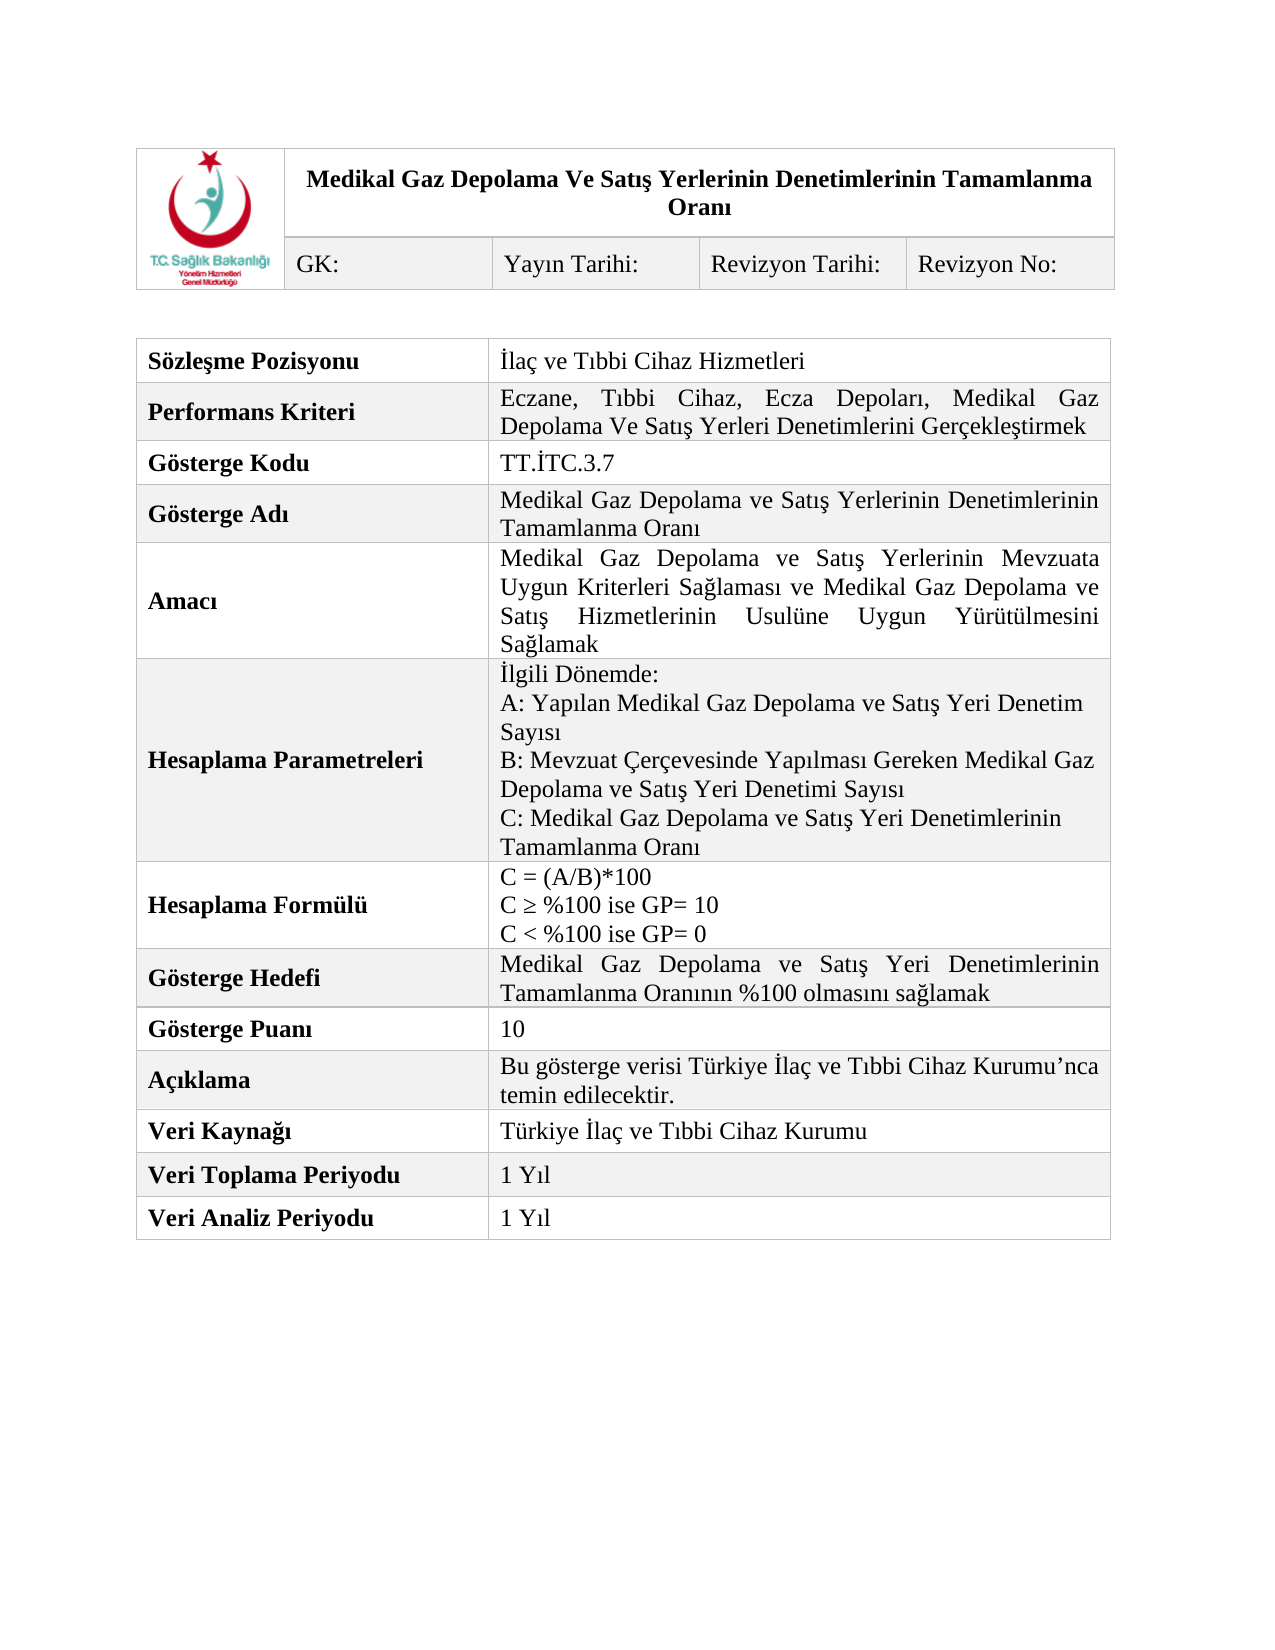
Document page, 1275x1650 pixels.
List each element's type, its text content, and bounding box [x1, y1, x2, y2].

table_cell C = (A/B)*100 C ≥ %100 ise GP= 10 C < %100 ise GP= 0 [489, 862, 1110, 948]
table_cell Amacı [137, 543, 488, 658]
table_cell Medikal Gaz Depolama ve Satış Yerlerinin Denetimlerinin Tamamlanma Oranı [489, 485, 1110, 542]
table_cell Gösterge Adı [137, 485, 488, 542]
table_cell Açıklama [137, 1051, 488, 1108]
table_header İlaç ve Tıbbi Cihaz Hizmetleri [489, 339, 1110, 382]
table_cell Medikal Gaz Depolama ve Satış Yeri Denetimlerinin Tamamlanma Oranının %100 olmasını sağlamak [489, 949, 1110, 1006]
table_cell Veri Analiz Periyodu [137, 1197, 488, 1239]
table_cell Veri Kaynağı [137, 1110, 488, 1152]
table_header [137, 149, 284, 289]
table_cell Türkiye İlaç ve Tıbbi Cihaz Kurumu [489, 1110, 1110, 1152]
table_cell Gösterge Kodu [137, 441, 488, 484]
table_cell 10 [489, 1008, 1110, 1050]
table_cell Hesaplama Parametreleri [137, 659, 488, 861]
table_cell İlgili Dönemde: A: Yapılan Medikal Gaz Depolama ve Satış Yeri Denetim Sayısı B: Mevzuat Çerçevesinde Yapılması Gereken Medikal Gaz Depolama ve Satış Yeri Denetimi Sayısı C: Medikal Gaz Depolama ve Satış Yeri Denetimlerinin Tamamlanma Oranı [489, 659, 1110, 861]
table_cell Gösterge Hedefi [137, 949, 488, 1006]
picture [147, 148, 274, 288]
table_cell GK: [285, 238, 492, 289]
table_header Medikal Gaz Depolama Ve Satış Yerlerinin Denetimlerinin Tamamlanma Oranı [285, 149, 1114, 236]
table_cell 1 Yıl [489, 1153, 1110, 1196]
table_cell Performans Kriteri [137, 383, 488, 440]
table_cell Medikal Gaz Depolama ve Satış Yerlerinin Mevzuata Uygun Kriterleri Sağlaması ve Medikal Gaz Depolama ve Satış Hizmetlerinin Usulüne Uygun Yürütülmesini Sağlamak [489, 543, 1110, 658]
table_cell Revizyon Tarihi: [700, 238, 906, 289]
table_cell Gösterge Puanı [137, 1008, 488, 1050]
table_cell Eczane, Tıbbi Cihaz, Ecza Depoları, Medikal Gaz Depolama Ve Satış Yerleri Denetimlerini Gerçekleştirmek [489, 383, 1110, 440]
table_cell Veri Toplama Periyodu [137, 1153, 488, 1196]
table_cell TT.İTC.3.7 [489, 441, 1110, 484]
table_cell Yayın Tarihi: [493, 238, 699, 289]
table_cell Bu gösterge verisi Türkiye İlaç ve Tıbbi Cihaz Kurumu’nca temin edilecektir. [489, 1051, 1110, 1108]
table_cell Revizyon No: [907, 238, 1114, 289]
table_header Sözleşme Pozisyonu [137, 339, 488, 382]
table_cell Hesaplama Formülü [137, 862, 488, 948]
table_cell 1 Yıl [489, 1197, 1110, 1239]
